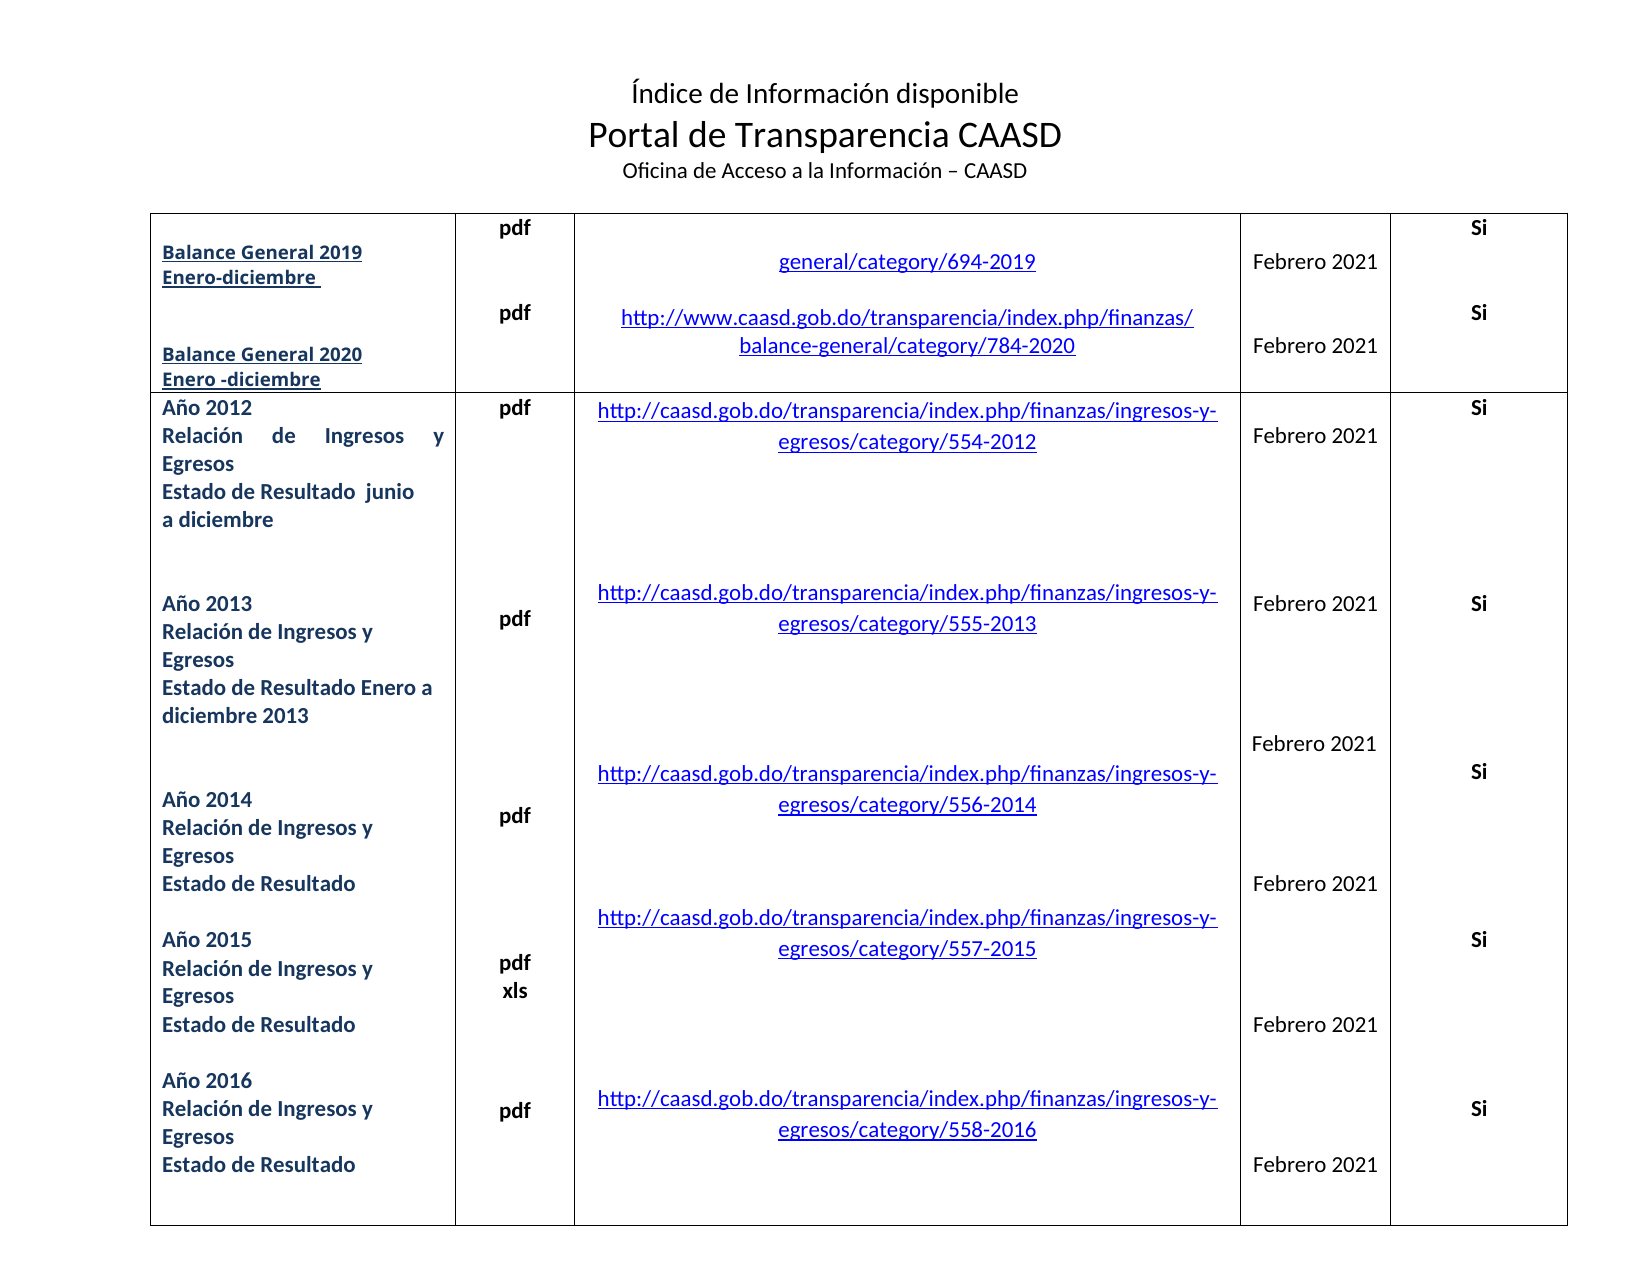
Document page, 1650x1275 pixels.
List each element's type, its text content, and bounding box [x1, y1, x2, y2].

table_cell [575, 214, 1240, 392]
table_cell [456, 393, 574, 1224]
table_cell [151, 393, 455, 1224]
table_cell Si Si Si Si Si [1391, 214, 1567, 392]
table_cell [1241, 393, 1390, 1224]
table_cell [1391, 393, 1567, 1224]
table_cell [151, 214, 455, 392]
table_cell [575, 393, 1240, 1224]
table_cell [1241, 214, 1390, 392]
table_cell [456, 214, 574, 392]
